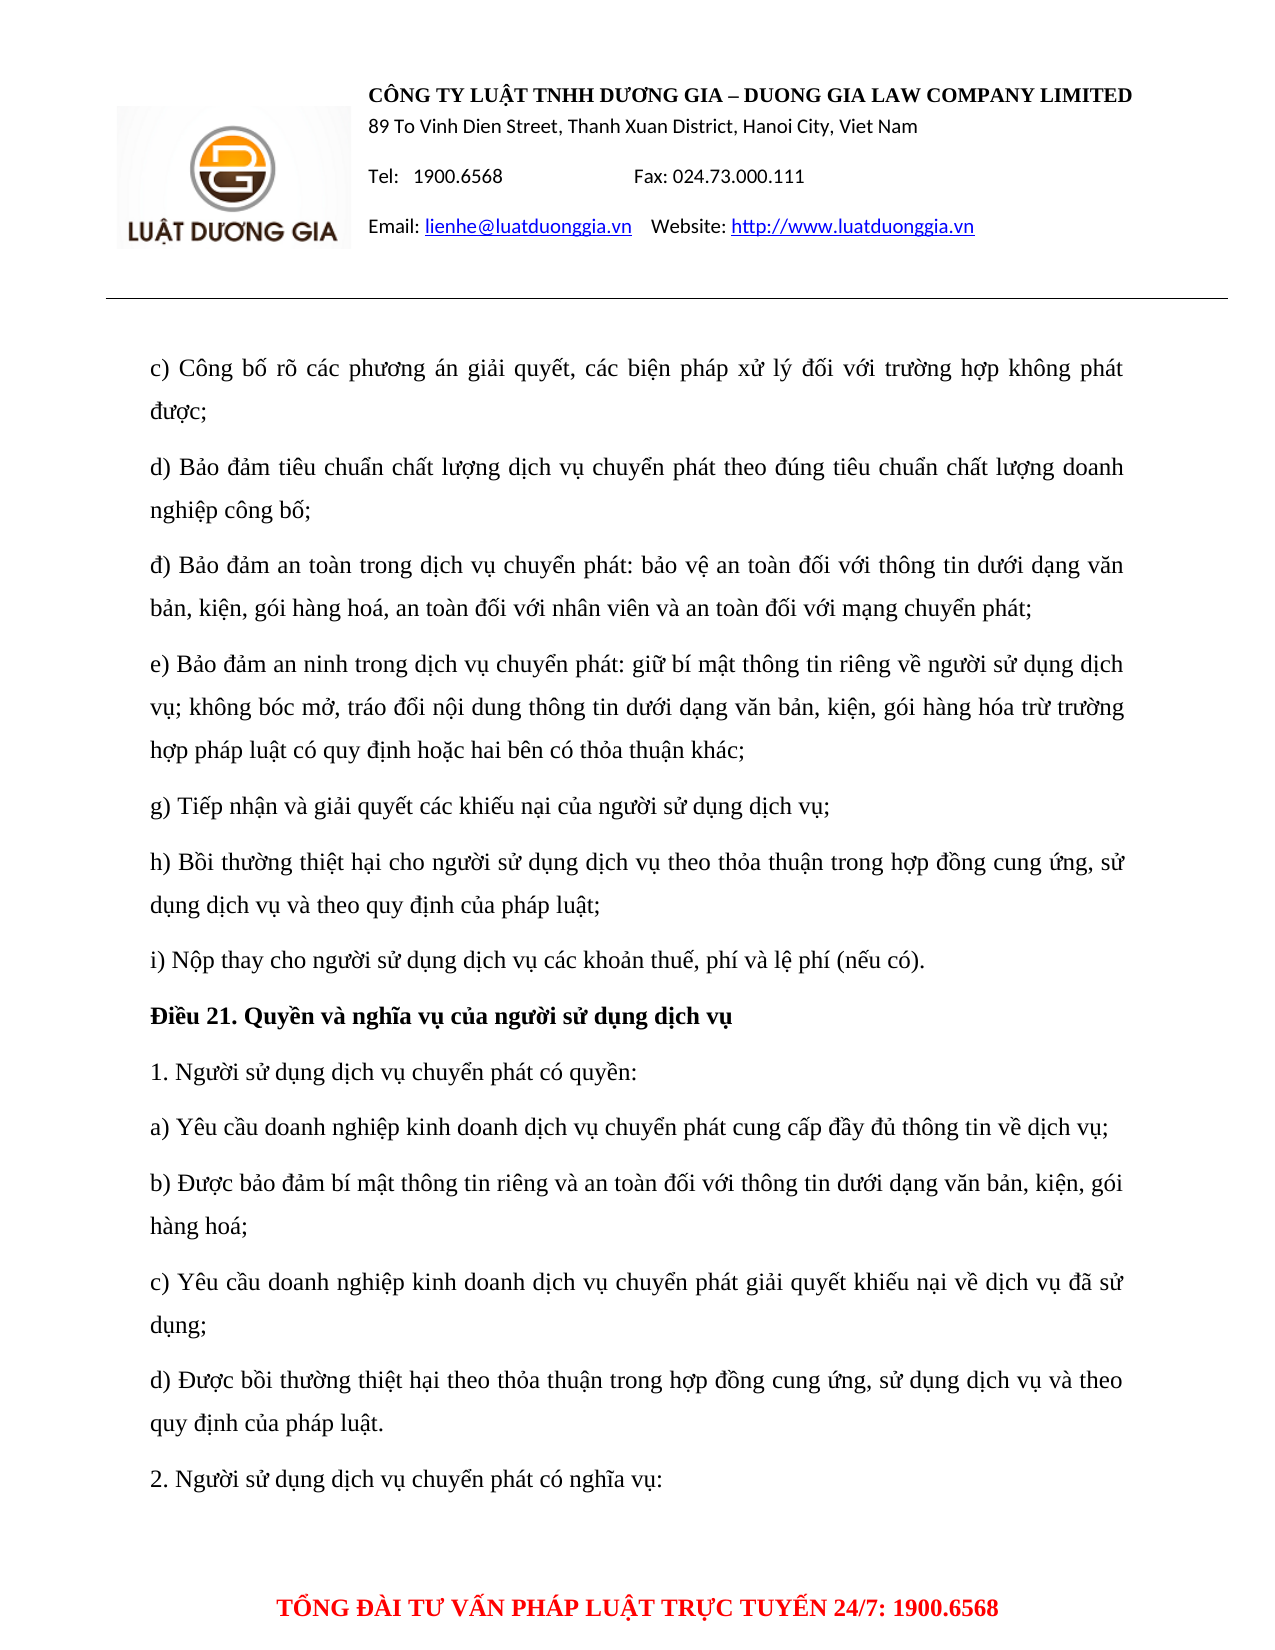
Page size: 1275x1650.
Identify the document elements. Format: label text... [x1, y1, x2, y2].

text i) Nộp thay cho người sử dụng dịch vụ các khoản thuế, phí và lệ phí (nếu có). [150, 945, 1125, 974]
text d) Được bồi thường thiệt hại theo thỏa thuận trong hợp đồng cung ứng, sử dụng dịch vụ và theo quy định của pháp luật. [150, 1365, 1125, 1437]
text 2. Người sử dụng dịch vụ chuyển phát có nghĩa vụ: [150, 1464, 1125, 1493]
text 1. Người sử dụng dịch vụ chuyển phát có quyền: [150, 1057, 1125, 1085]
text c) Yêu cầu doanh nghiệp kinh doanh dịch vụ chuyển phát giải quyết khiếu nại về dịch vụ đã sử dụng; [150, 1267, 1125, 1338]
text a) Yêu cầu doanh nghiệp kinh doanh dịch vụ chuyển phát cung cấp đầy đủ thông tin về dịch vụ; [150, 1112, 1125, 1141]
text Điều 21. Quyền và nghĩa vụ của người sử dụng dịch vụ [150, 1001, 1125, 1030]
text e) Bảo đảm an ninh trong dịch vụ chuyển phát: giữ bí mật thông tin riêng về người sử dụng dịch vụ; không bóc mở, tráo đổi nội dung thông tin dưới dạng văn bản, kiện, gói hàng hóa trừ trường hợp pháp luật có quy định hoặc hai bên có thỏa thuận khác; [150, 649, 1125, 764]
text g) Tiếp nhận và giải quyết các khiếu nại của người sử dụng dịch vụ; [150, 791, 1125, 820]
text c) Công bố rõ các phương án giải quyết, các biện pháp xử lý đối với trường hợp không phát được; [150, 353, 1125, 425]
text đ) Bảo đảm an toàn trong dịch vụ chuyển phát: bảo vệ an toàn đối với thông tin dưới dạng văn bản, kiện, gói hàng hoá, an toàn đối với nhân viên và an toàn đối với mạng chuyển phát; [150, 550, 1125, 622]
text b) Được bảo đảm bí mật thông tin riêng và an toàn đối với thông tin dưới dạng văn bản, kiện, gói hàng hoá; [150, 1168, 1125, 1240]
picture [116, 106, 352, 249]
text d) Bảo đảm tiêu chuẩn chất lượng dịch vụ chuyển phát theo đúng tiêu chuẩn chất lượng doanh nghiệp công bố; [150, 452, 1125, 523]
text h) Bồi thường thiệt hại cho người sử dụng dịch vụ theo thỏa thuận trong hợp đồng cung ứng, sử dụng dịch vụ và theo quy định của pháp luật; [150, 847, 1125, 918]
